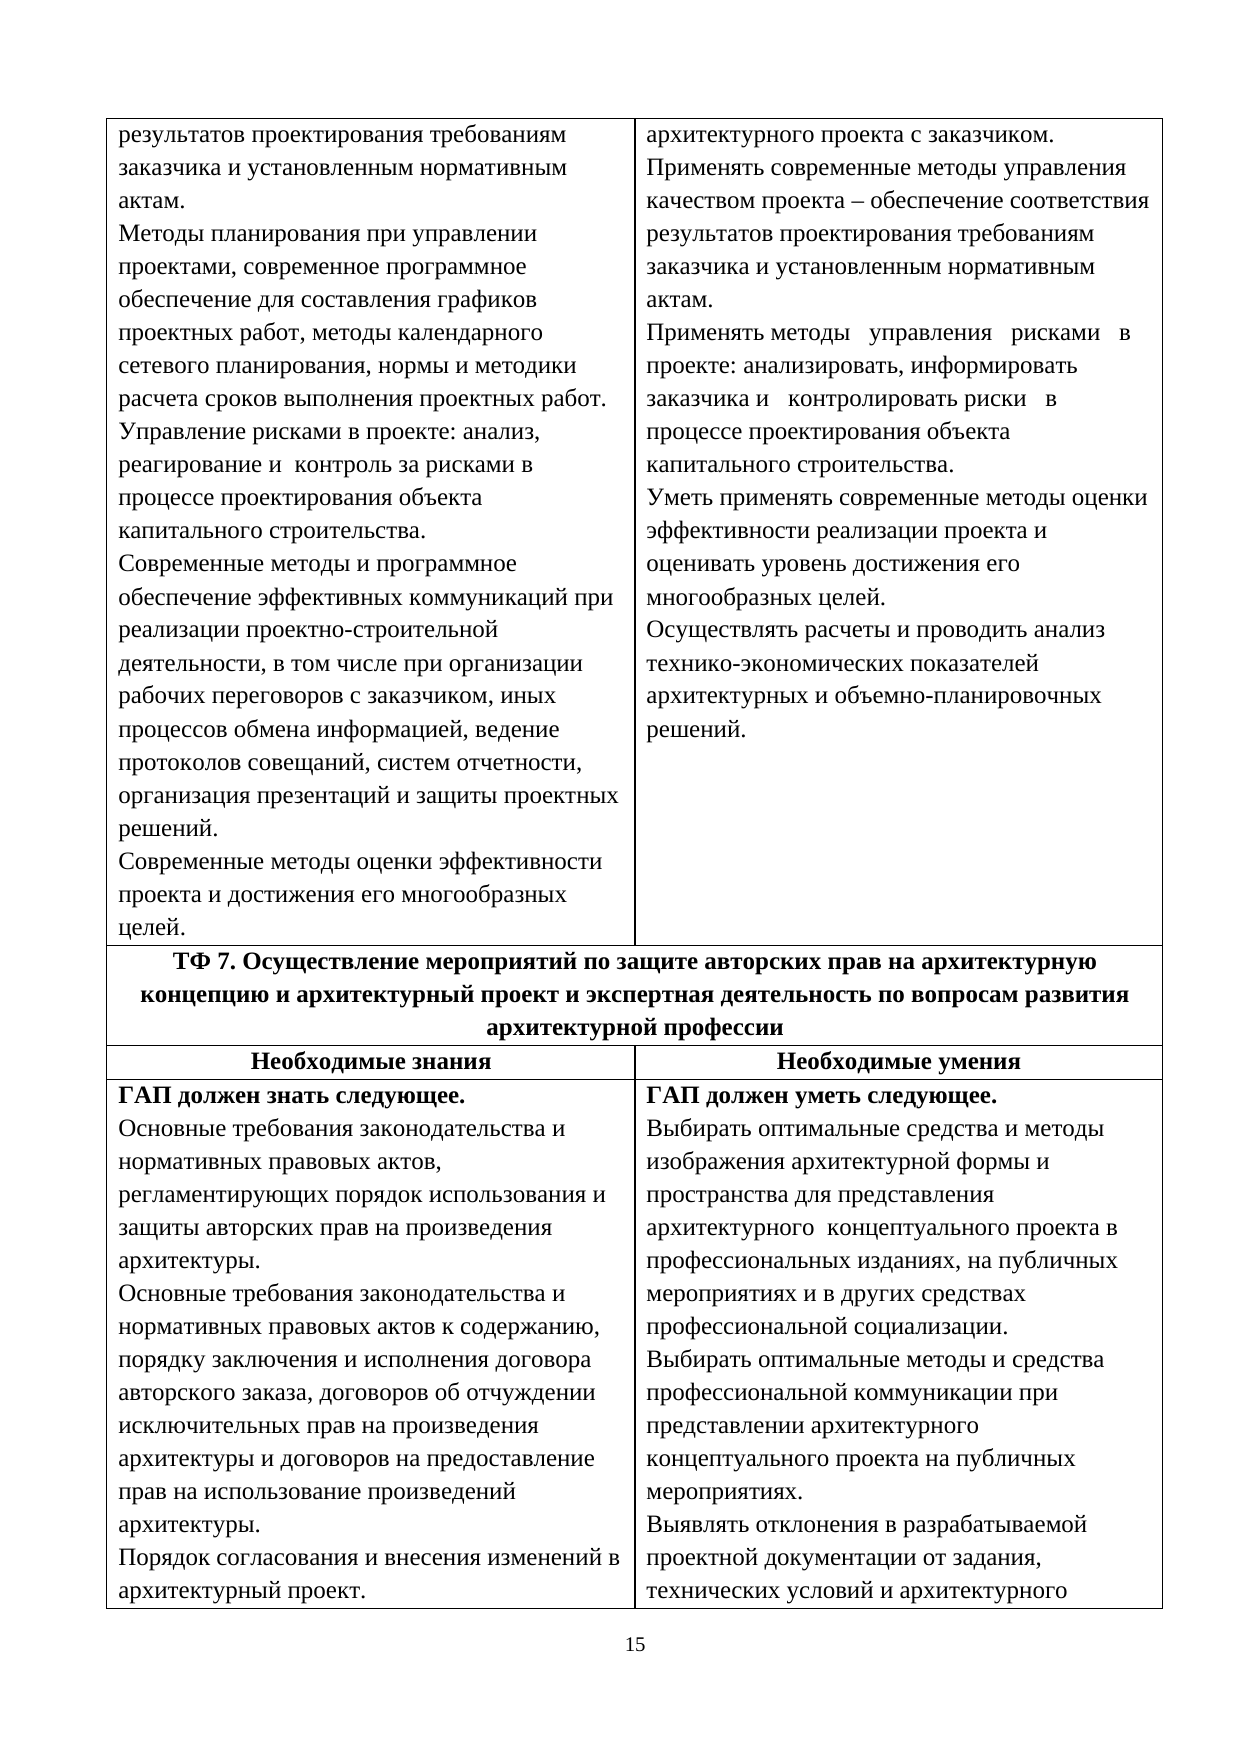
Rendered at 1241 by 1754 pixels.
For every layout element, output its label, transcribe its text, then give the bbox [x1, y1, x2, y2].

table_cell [107, 1080, 634, 1608]
table_cell Необходимые умения [636, 1046, 1162, 1079]
table_cell ТФ 7. Осуществление мероприятий по защите авторских прав на архитектурную концепцию и архитектурный проект и экспертная деятельность по вопросам развития архитектурной профессии [107, 946, 1162, 1045]
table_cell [107, 119, 634, 945]
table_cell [636, 119, 1162, 945]
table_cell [636, 1080, 1162, 1608]
table_cell Необходимые знания [107, 1046, 634, 1079]
